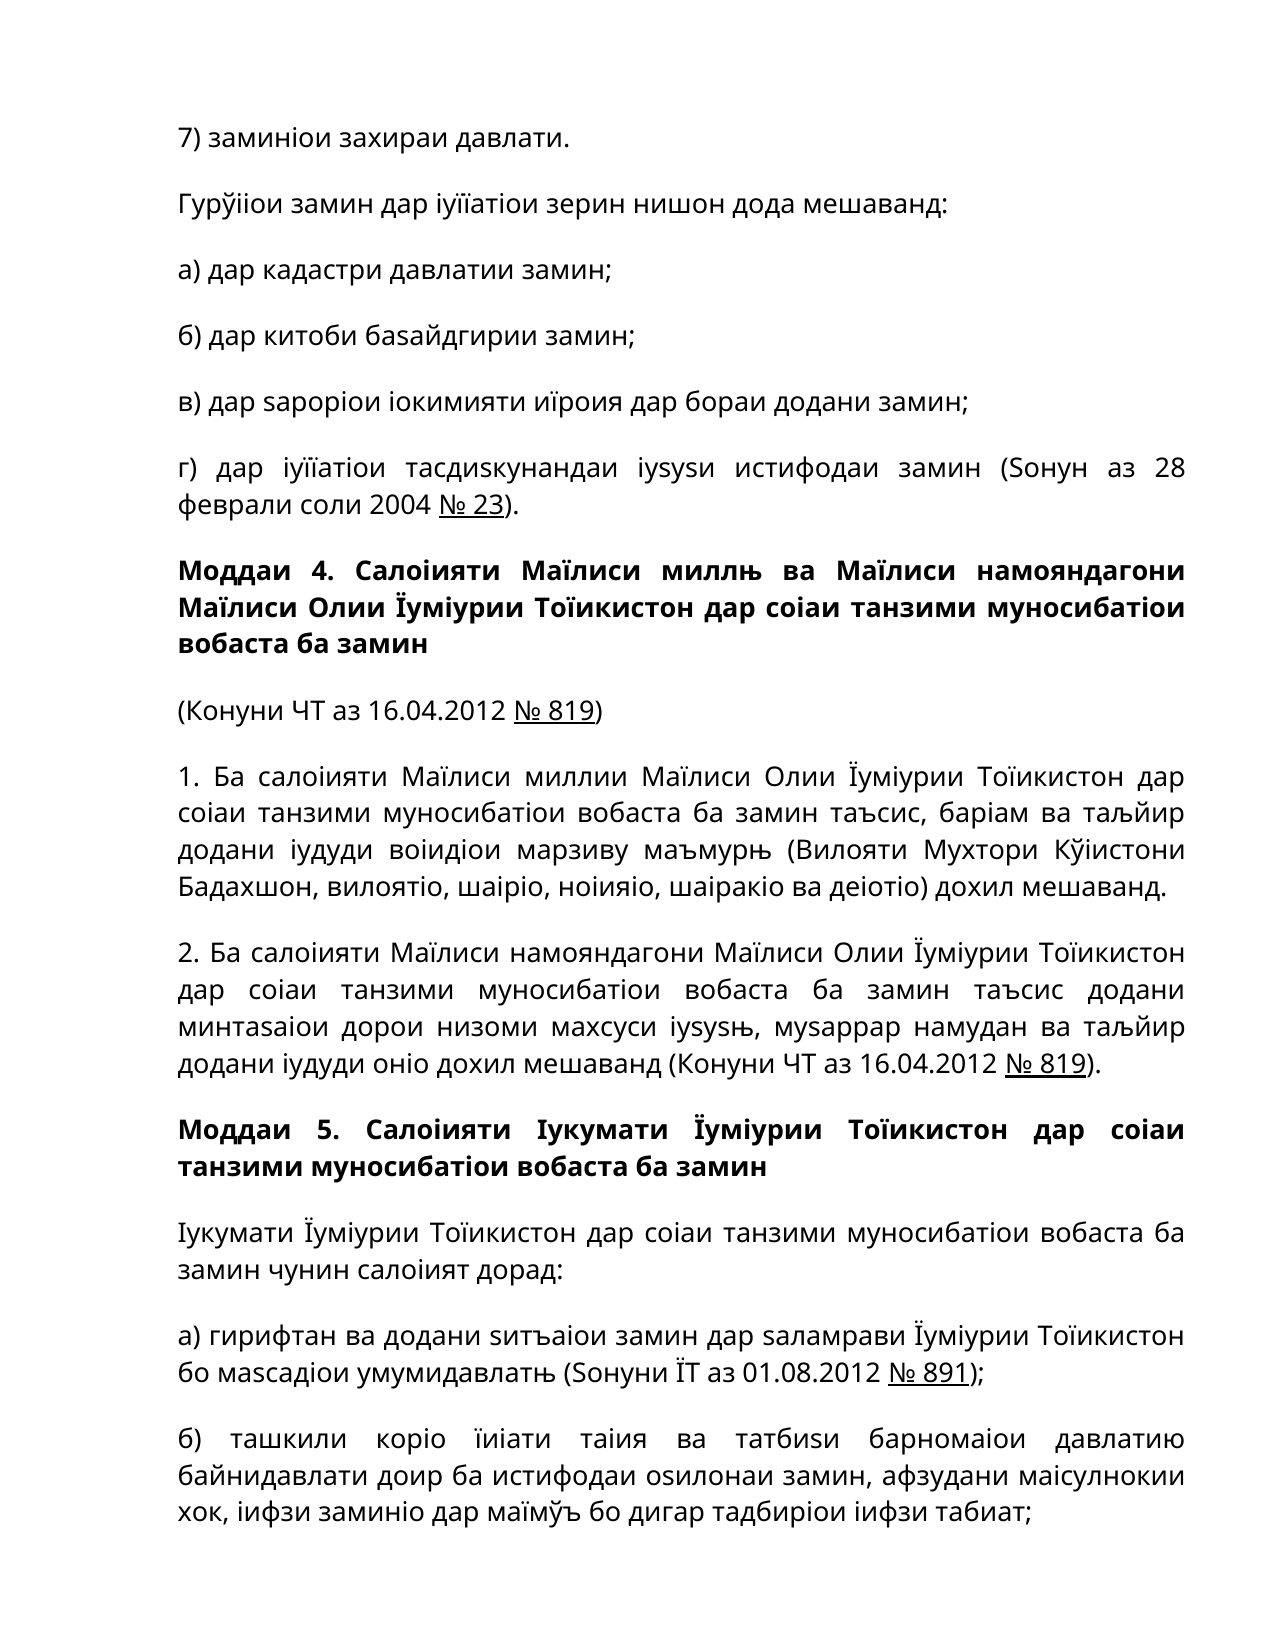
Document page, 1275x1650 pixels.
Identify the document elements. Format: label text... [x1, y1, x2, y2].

text Моддаи 4. Салоіияти Маїлиси миллњ ва Маїлиси намояндагони Маїлиси Олии Їуміурии Тоїикистон дар соіаи танзими муносибатіои вобаста ба замин [177, 551, 1186, 662]
text в) дар ѕароріои іокимияти иїроия дар бораи додани замин; [177, 382, 1186, 419]
text а) гирифтан ва додани ѕитъаіои замин дар ѕаламрави Їуміурии Тоїикистон бо маѕсадіои умумидавлатњ (Ѕонуни ЇТ аз 01.08.2012 № 891); [177, 1316, 1186, 1390]
text 7) заминіои захираи давлати. [177, 118, 1186, 155]
text б) дар китоби баѕайдгирии замин; [177, 316, 1186, 353]
text Гурўііои замин дар іуїїатіои зерин нишон дода мешаванд: [177, 184, 1186, 221]
text (Конуни ЧТ аз 16.04.2012 № 819) [177, 691, 1186, 728]
text 2. Ба салоіияти Маїлиси намояндагони Маїлиси Олии Їуміурии Тоїикистон дар соіаи танзими муносибатіои вобаста ба замин таъсис додани минтаѕаіои дорои низоми махсуси іуѕуѕњ, муѕаррар намудан ва таљйир додани іудуди оніо дохил мешаванд (Конуни ЧТ аз 16.04.2012 № 819). [177, 934, 1186, 1081]
text б) ташкили коріо їиіати таіия ва татбиѕи барномаіои давлатию байнидавлати доир ба истифодаи оѕилонаи замин, афзудани маісулнокии хок, іифзи заминіо дар маїмўъ бо дигар тадбиріои іифзи табиат; [177, 1419, 1186, 1530]
text 1. Ба салоіияти Маїлиси миллии Маїлиси Олии Їуміурии Тоїикистон дар соіаи танзими муносибатіои вобаста ба замин таъсис, баріам ва таљйир додани іудуди воіидіои марзиву маъмурњ (Вилояти Мухтори Кўіистони Бадахшон, вилоятіо, шаіріо, ноіияіо, шаіракіо ва деіотіо) дохил мешаванд. [177, 757, 1186, 904]
text Іукумати Їуміурии Тоїикистон дар соіаи танзими муносибатіои вобаста ба замин чунин салоіият дорад: [177, 1213, 1186, 1287]
text Моддаи 5. Салоіияти Іукумати Їуміурии Тоїикистон дар соіаи танзими муносибатіои вобаста ба замин [177, 1110, 1186, 1184]
text г) дар іуїїатіои тасдиѕкунандаи іуѕуѕи истифодаи замин (Ѕонун аз 28 феврали соли 2004 № 23). [177, 448, 1186, 522]
text а) дар кадастри давлатии замин; [177, 250, 1186, 287]
